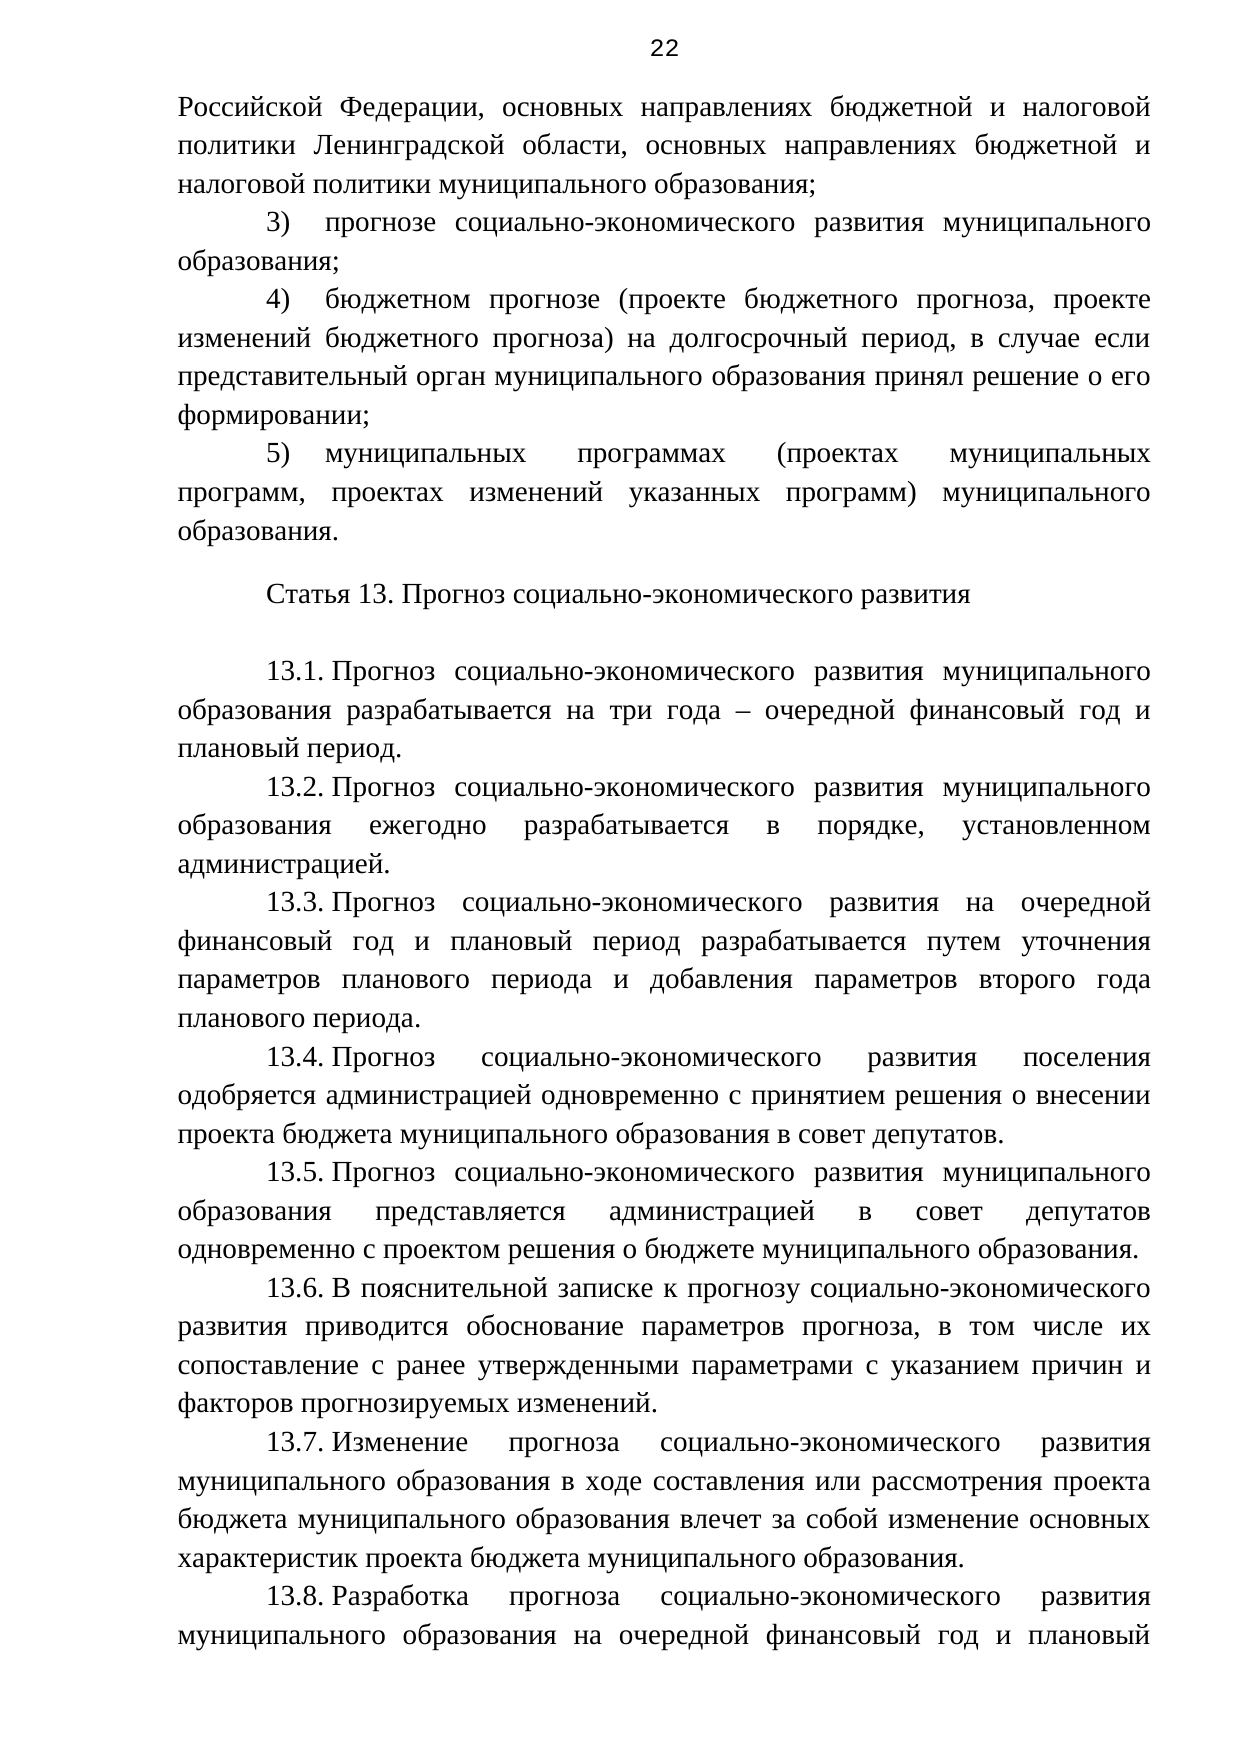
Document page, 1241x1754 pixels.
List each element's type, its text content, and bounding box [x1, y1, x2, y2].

list Прогноз социально-экономического развития поселения одобряется администрацией одновременно с принятием решения о внесении проекта бюджета муниципального образования в совет депутатов. [177, 1039, 1152, 1149]
list муниципальных программах (проектах муниципальных программ, проектах изменений указанных программ) муниципального образования. [177, 436, 1152, 546]
list Изменение прогноза социально-экономического развития муниципального образования в ходе составления или рассмотрения проекта бюджета муниципального образования влечет за собой изменение основных характеристик проекта бюджета муниципального образования. [177, 1424, 1152, 1573]
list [177, 1578, 1152, 1650]
list бюджетном прогнозе (проекте бюджетного прогноза, проекте изменений бюджетного прогноза) на долгосрочный период, в случае если представительный орган муниципального образования принял решение о его формировании; [177, 281, 1152, 431]
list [177, 89, 1152, 199]
list Прогноз социально-экономического развития на очередной финансовый год и плановый период разрабатывается путем уточнения параметров планового периода и добавления параметров второго года планового периода. [177, 884, 1152, 1034]
list прогнозе социально-экономического развития муниципального образования; [177, 204, 1152, 276]
list Прогноз социально-экономического развития муниципального образования ежегодно разрабатывается в порядке, установленном администрацией. [177, 769, 1152, 879]
list Прогноз социально-экономического развития муниципального образования разрабатывается на три года – очередной финансовый год и плановый период. [177, 653, 1152, 764]
list Прогноз социально-экономического развития муниципального образования представляется администрацией в совет депутатов одновременно с проектом решения о бюджете муниципального образования. [177, 1154, 1152, 1265]
list В пояснительной записке к прогнозу социально-экономического развития приводится обоснование параметров прогноза, в том числе их сопоставление с ранее утвержденными параметрами с указанием причин и факторов прогнозируемых изменений. [177, 1270, 1152, 1419]
text Статья 13. Прогноз социально-экономического развития [177, 576, 1152, 610]
